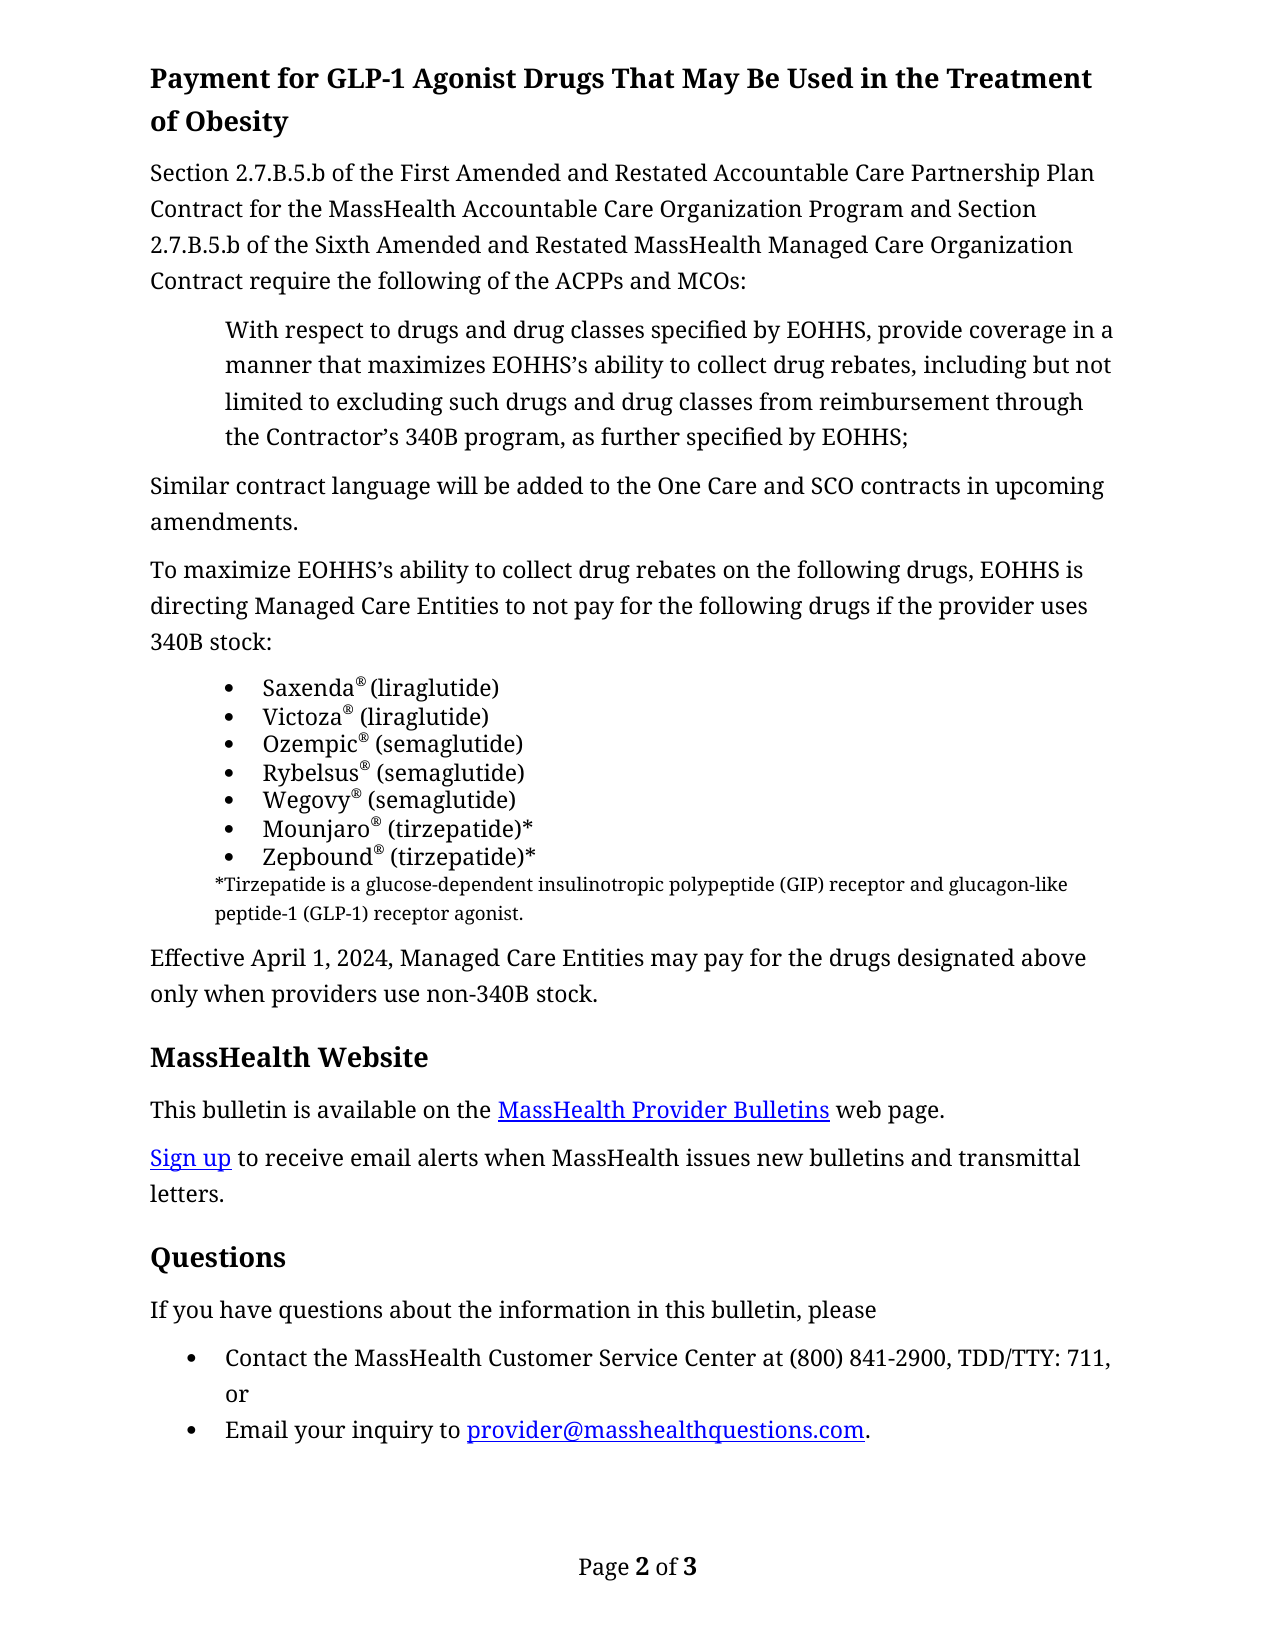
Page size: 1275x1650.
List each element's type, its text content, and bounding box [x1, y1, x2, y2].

list Victoza® (liraglutide) [225, 702, 1125, 731]
text Section 2.7.B.5.b of the First Amended and Restated Accountable Care Partnership Plan Contract for the MassHealth Accountable Care Organization Program and Section 2.7.B.5.b of the Sixth Amended and Restated MassHealth Managed Care Organization Contract require the following of the ACPPs and MCOs: [150, 157, 1125, 296]
list Saxenda® (liraglutide) [225, 674, 1125, 702]
text Sign up to receive email alerts when MassHealth issues new bulletins and transmittal letters. [150, 1142, 1125, 1209]
subtitle Payment for GLP-1 Agonist Drugs That May Be Used in the Treatment of Obesity [150, 60, 1125, 139]
list Zepbound® (tirzepatide)* [225, 843, 1125, 871]
subtitle With respect to drugs and drug classes specified by EOHHS, provide coverage in a manner that maximizes EOHHS’s ability to collect drug rebates, including but not limited to excluding such drugs and drug classes from reimbursement through the Contractor’s 340B program, as further specified by EOHHS; [225, 313, 1125, 453]
list Email your inquiry to provider@masshealthquestions.com. [187, 1414, 1125, 1445]
text To maximize EOHHS’s ability to collect drug rebates on the following drugs, EOHHS is directing Managed Care Entities to not pay for the following drugs if the provider uses 340B stock: [150, 554, 1125, 657]
list Mounjaro® (tirzepatide)* [225, 814, 1125, 843]
list Ozempic® (semaglutide) [225, 731, 1125, 758]
list Wegovy® (semaglutide) [225, 787, 1125, 814]
text Similar contract language will be added to the One Care and SCO contracts in upcoming amendments. [150, 470, 1125, 537]
text *Tirzepatide is a glucose-dependent insulinotropic polypeptide (GIP) receptor and glucagon-like peptide-1 (GLP-1) receptor agonist. [214, 871, 1125, 926]
subtitle Questions [150, 1239, 1125, 1276]
text If you have questions about the information in this bulletin, please [150, 1294, 1125, 1325]
subtitle MassHealth Website [150, 1039, 1125, 1076]
list Contact the MassHealth Customer Service Center at (800) 841-2900, TDD/TTY: 711, or [187, 1342, 1125, 1409]
text This bulletin is available on the MassHealth Provider Bulletins web page. [150, 1094, 1125, 1125]
text Effective April 1, 2024, Managed Care Entities may pay for the drugs designated above only when providers use non-340B stock. [150, 942, 1125, 1009]
list Rybelsus® (semaglutide) [225, 758, 1125, 787]
